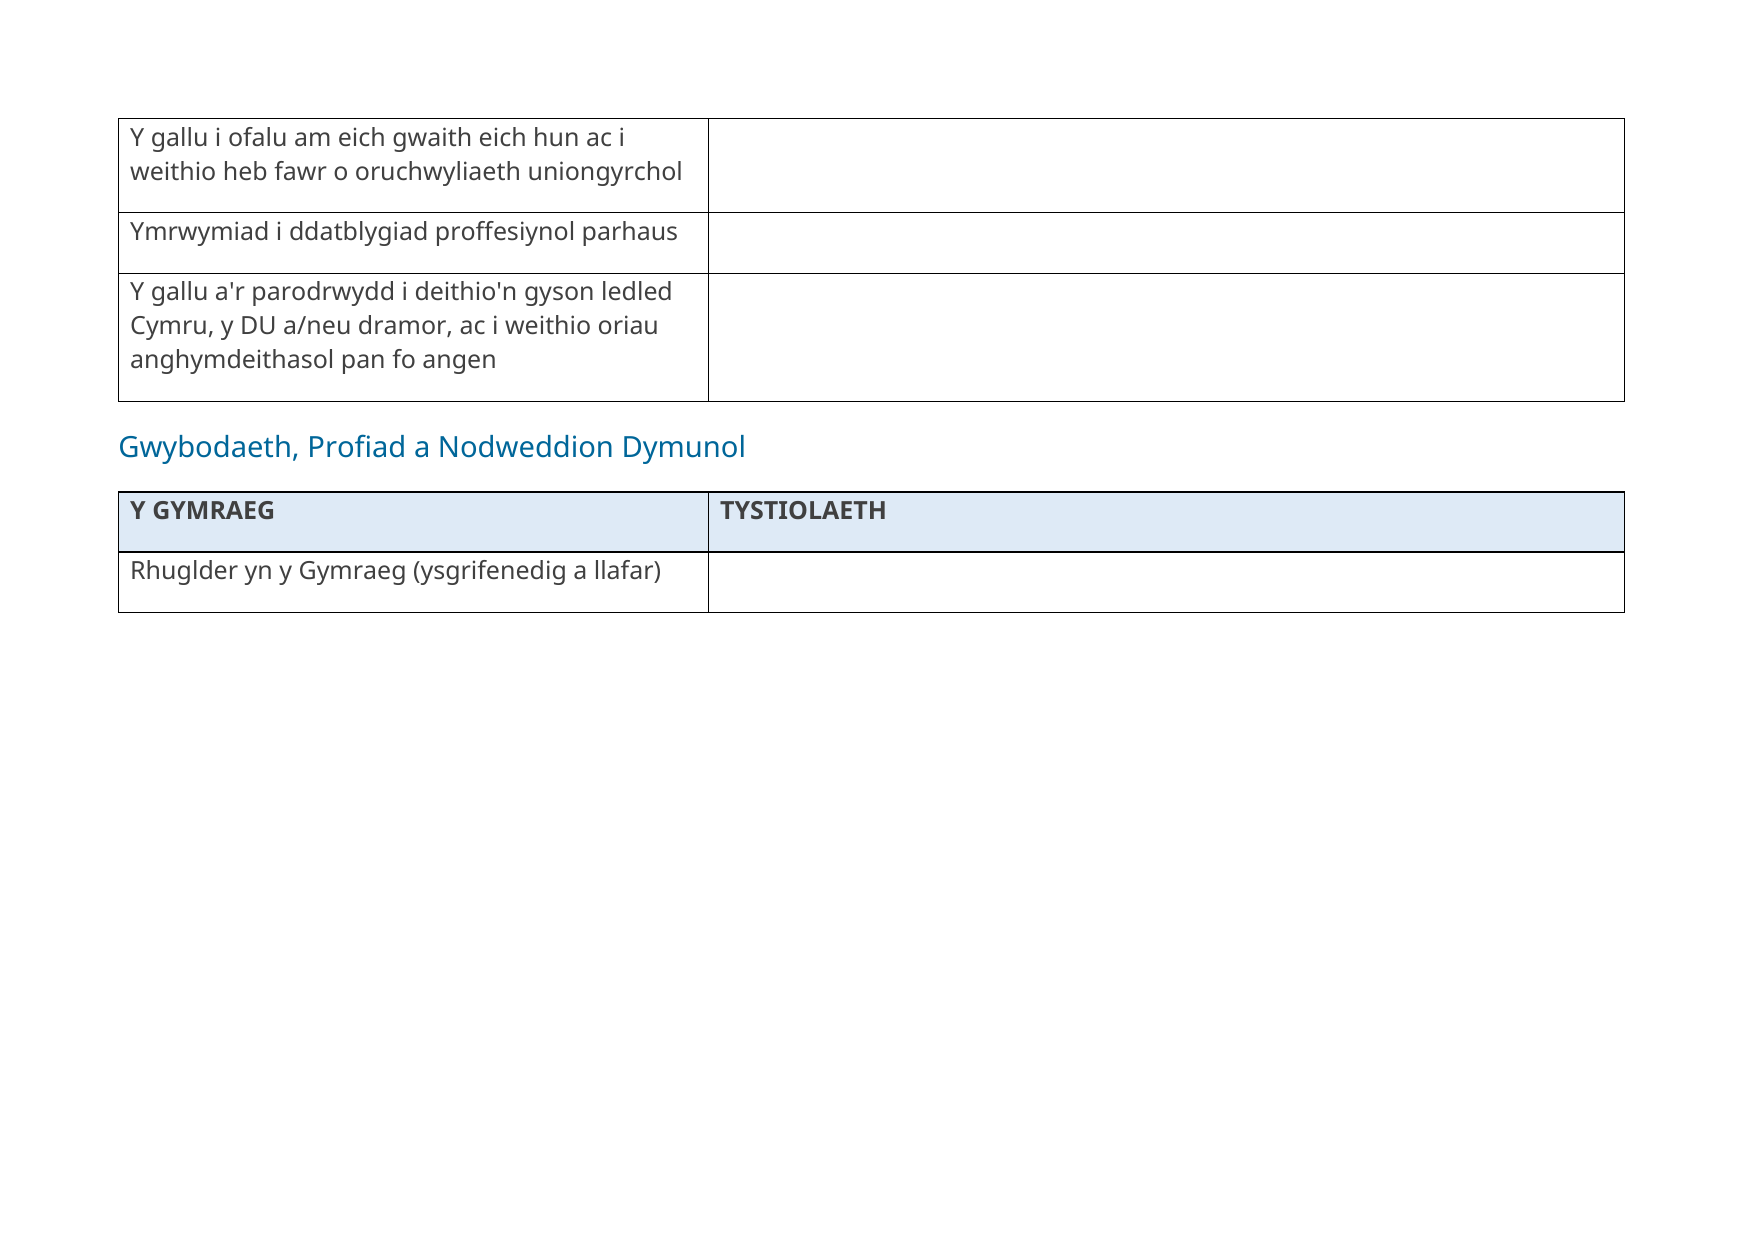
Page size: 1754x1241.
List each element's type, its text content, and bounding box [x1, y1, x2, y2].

table_cell Y gallu a'r parodrwydd i deithio'n gyson ledled Cymru, y DU a/neu dramor, ac i weithio oriau anghymdeithasol pan fo angen [119, 274, 708, 401]
table_cell [709, 119, 1624, 212]
table_header Y GYMRAEG [119, 493, 708, 551]
table_cell [709, 553, 1624, 612]
table_cell [709, 274, 1624, 401]
table_cell Ymrwymiad i ddatblygiad proffesiynol parhaus [119, 213, 708, 272]
table_cell [709, 213, 1624, 272]
table_cell Rhuglder yn y Gymraeg (ysgrifenedig a llafar) [119, 553, 708, 612]
subtitle Gwybodaeth, Profiad a Nodweddion Dymunol [118, 427, 1636, 466]
table_cell Y gallu i ofalu am eich gwaith eich hun ac i weithio heb fawr o oruchwyliaeth uniongyrchol [119, 119, 708, 212]
table_header TYSTIOLAETH [709, 493, 1624, 551]
